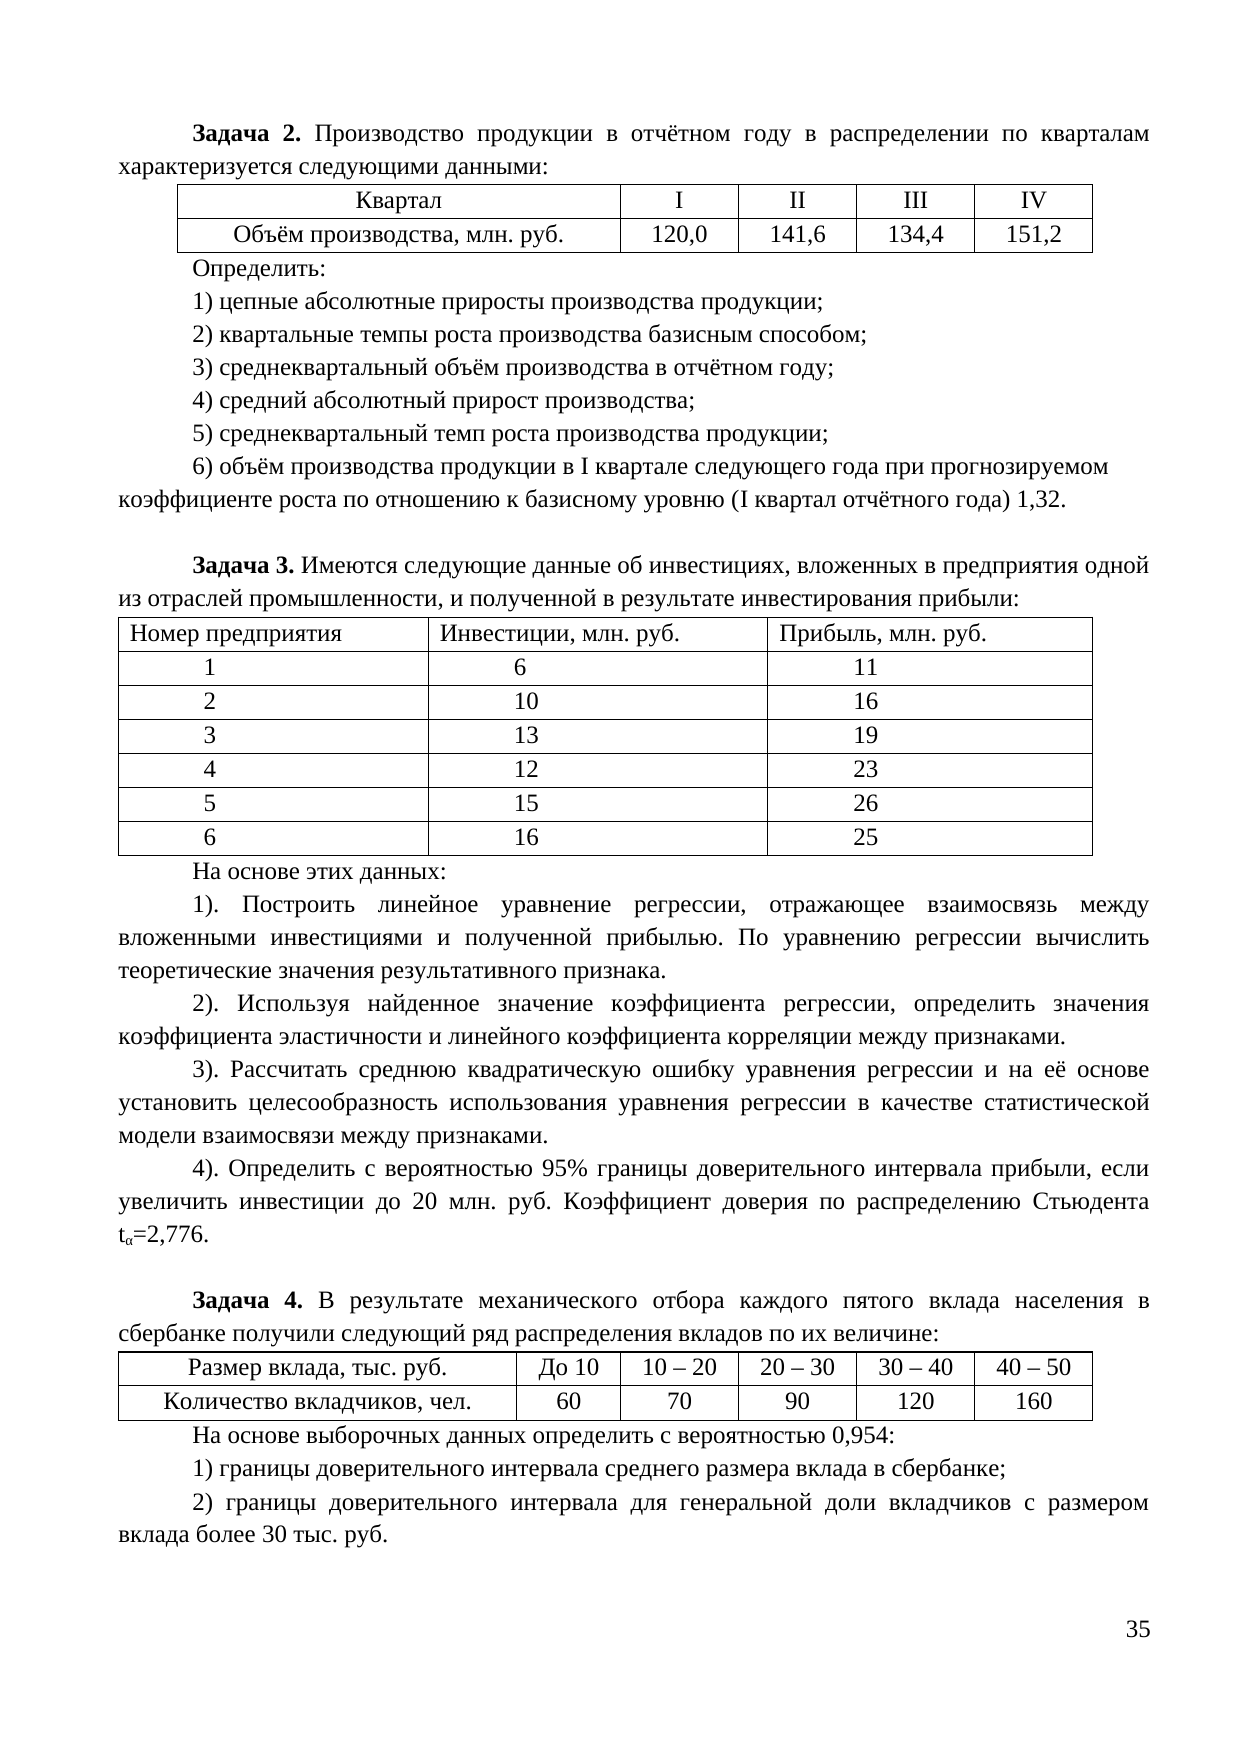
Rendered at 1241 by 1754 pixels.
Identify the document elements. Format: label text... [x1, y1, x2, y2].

text 3) среднеквартальный объём производства в отчётном году; [118, 352, 1150, 381]
table_header 30 – 40 [857, 1353, 974, 1385]
text 5) среднеквартальный темп роста производства продукции; [118, 418, 1150, 447]
table_header Инвестиции, млн. руб. [429, 618, 767, 651]
text 4). Определить с вероятностью 95% границы доверительного интервала прибыли, если увеличить инвестиции до 20 млн. руб. Коэффициент доверия по распределению Стьюдента tα=2,776. [118, 1153, 1150, 1248]
text 2) границы доверительного интервала для генеральной доли вкладчиков с размером вклада более 30 тыс. руб. [118, 1487, 1150, 1548]
table_cell 12 [429, 754, 767, 787]
table_cell 3 [119, 720, 428, 753]
text Задача 3. Имеются следующие данные об инвестициях, вложенных в предприятия одной из отраслей промышленности, и полученной в результате инвестирования прибыли: [118, 551, 1150, 612]
table_cell 16 [429, 822, 767, 855]
text Определить: [118, 253, 1150, 282]
table_cell 5 [119, 788, 428, 821]
table_header 20 – 30 [739, 1353, 856, 1385]
table_cell 26 [768, 788, 1092, 821]
text 1) цепные абсолютные приросты производства продукции; [118, 286, 1150, 315]
table_cell 141,6 [739, 219, 856, 252]
table_cell 90 [739, 1386, 856, 1419]
text 2). Используя найденное значение коэффициента регрессии, определить значения коэффициента эластичности и линейного коэффициента корреляции между признаками. [118, 988, 1150, 1050]
table_cell 23 [768, 754, 1092, 787]
table_cell 16 [768, 686, 1092, 719]
table_cell 1 [119, 652, 428, 685]
table_header Прибыль, млн. руб. [768, 618, 1092, 651]
table_header 40 – 50 [975, 1353, 1092, 1385]
table_cell 11 [768, 652, 1092, 685]
table_header Размер вклада, тыс. руб. [119, 1353, 516, 1385]
table_header III [857, 185, 974, 218]
table_header Номер предприятия [119, 618, 428, 651]
table_cell 120,0 [621, 219, 738, 252]
table_cell 6 [119, 822, 428, 855]
text 4) средний абсолютный прирост производства; [118, 385, 1150, 414]
text 1). Построить линейное уравнение регрессии, отражающее взаимосвязь между вложенными инвестициями и полученной прибылью. По уравнению регрессии вычислить теоретические значения результативного признака. [118, 889, 1150, 984]
table_cell 151,2 [975, 219, 1092, 252]
table_cell 4 [119, 754, 428, 787]
text 1) границы доверительного интервала среднего размера вклада в сбербанке; [118, 1453, 1150, 1482]
table_header Квартал [178, 185, 620, 218]
table_cell 60 [517, 1386, 620, 1419]
table_cell 2 [119, 686, 428, 719]
table_header II [739, 185, 856, 218]
table_cell Объём производства, млн. руб. [178, 219, 620, 252]
table_cell 15 [429, 788, 767, 821]
table_cell 70 [621, 1386, 738, 1419]
table_cell 19 [768, 720, 1092, 753]
text Задача 2. Производство продукции в отчётном году в распределении по кварталам характеризуется следующими данными: [118, 118, 1150, 180]
text 6) объём производства продукции в I квартале следующего года при прогнозируемом коэффициенте роста по отношению к базисному уровню (I квартал отчётного года) 1,32. [118, 451, 1150, 513]
table_cell Количество вкладчиков, чел. [119, 1386, 516, 1419]
text На основе этих данных: [118, 856, 1150, 885]
table_cell 13 [429, 720, 767, 753]
text На основе выборочных данных определить с вероятностью 0,954: [118, 1421, 1150, 1449]
table_cell 25 [768, 822, 1092, 855]
text 3). Рассчитать среднюю квадратическую ошибку уравнения регрессии и на её основе установить целесообразность использования уравнения регрессии в качестве статистической модели взаимосвязи между признаками. [118, 1054, 1150, 1149]
table_cell 134,4 [857, 219, 974, 252]
table_cell 120 [857, 1386, 974, 1419]
table_header 10 – 20 [621, 1353, 738, 1385]
text 2) квартальные темпы роста производства базисным способом; [118, 319, 1150, 348]
table_cell 6 [429, 652, 767, 685]
table_header До 10 [517, 1353, 620, 1385]
table_cell 160 [975, 1386, 1092, 1419]
text Задача 4. В результате механического отбора каждого пятого вклада населения в сбербанке получили следующий ряд распределения вкладов по их величине: [118, 1285, 1150, 1347]
table_header IV [975, 185, 1092, 218]
table_header I [621, 185, 738, 218]
table_cell 10 [429, 686, 767, 719]
